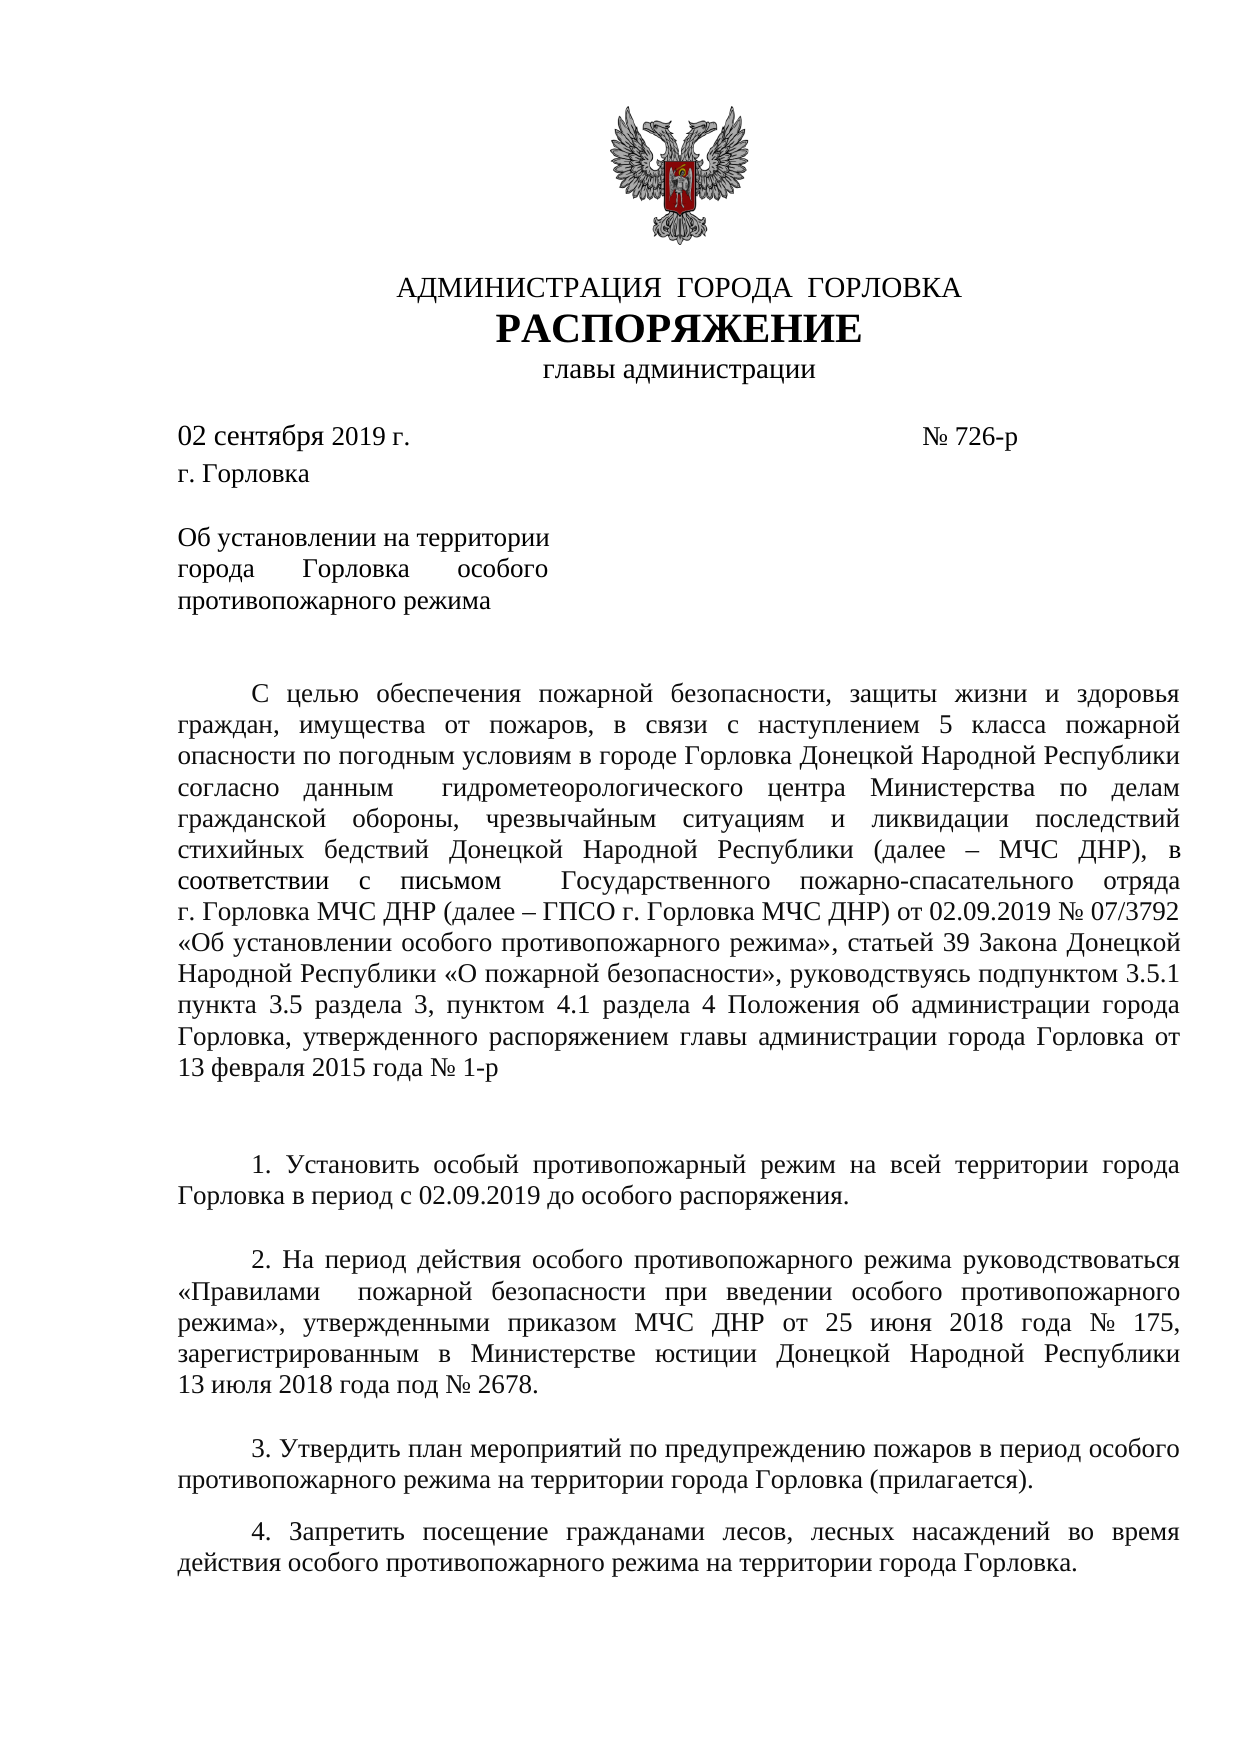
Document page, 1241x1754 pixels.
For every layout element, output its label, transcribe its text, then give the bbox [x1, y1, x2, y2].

picture [610, 106, 749, 245]
text противопожарного режима [177, 584, 1181, 615]
text 1. Установить особый противопожарный режим на всей территории города Горловка в период с 02.09.2019 до особого распоряжения. [177, 1148, 1181, 1210]
text г. Горловка [177, 457, 1181, 488]
text АДМИНИСТРАЦИЯ ГОРОДА ГОРЛОВКА [177, 270, 1181, 303]
text 02 сентября 2019 г. № 726-р [177, 418, 1181, 452]
text 3. Утвердить план мероприятий по предупреждению пожаров в период особого противопожарного режима на территории города Горловка (прилагается). [177, 1432, 1181, 1494]
text главы администрации [177, 351, 1181, 385]
text города Горловка особого [177, 553, 1181, 584]
text 4. Запретить посещение гражданами лесов, лесных насаждений во время действия особого противопожарного режима на территории города Горловка. [177, 1515, 1181, 1578]
text Об установлении на территории [177, 521, 1181, 553]
text 2. На период действия особого противопожарного режима руководствоваться «Правилами пожарной безопасности при введении особого противопожарного режима», утвержденными приказом МЧС ДНР от 25 июня 2018 года № 175, зарегистрированным в Министерстве юстиции Донецкой Народной Республики 13 июля 2018 года под № 2678. [177, 1243, 1181, 1399]
text РАСПОРЯЖЕНИЕ [177, 303, 1181, 351]
text С целью обеспечения пожарной безопасности, защиты жизни и здоровья граждан, имущества от пожаров, в связи с наступлением 5 класса пожарной опасности по погодным условиям в городе Горловка Донецкой Народной Республики согласно данным гидрометеорологического центра Министерства по делам гражданской обороны, чрезвычайным ситуациям и ликвидации последствий стихийных бедствий Донецкой Народной Республики (далее – МЧС ДНР), в соответствии с письмом Государственного пожарно-спасательного отряда г. Горловка МЧС ДНР (далее – ГПСО г. Горловка МЧС ДНР) от 02.09.2019 № 07/3792 «Об установлении особого противопожарного режима», статьей 39 Закона Донецкой Народной Республики «О пожарной безопасности», руководствуясь подпунктом 3.5.1 пункта 3.5 раздела 3, пунктом 4.1 раздела 4 Положения об администрации города Горловка, утвержденного распоряжением главы администрации города Горловка от 13 февраля 2015 года № 1-р [177, 677, 1181, 1082]
